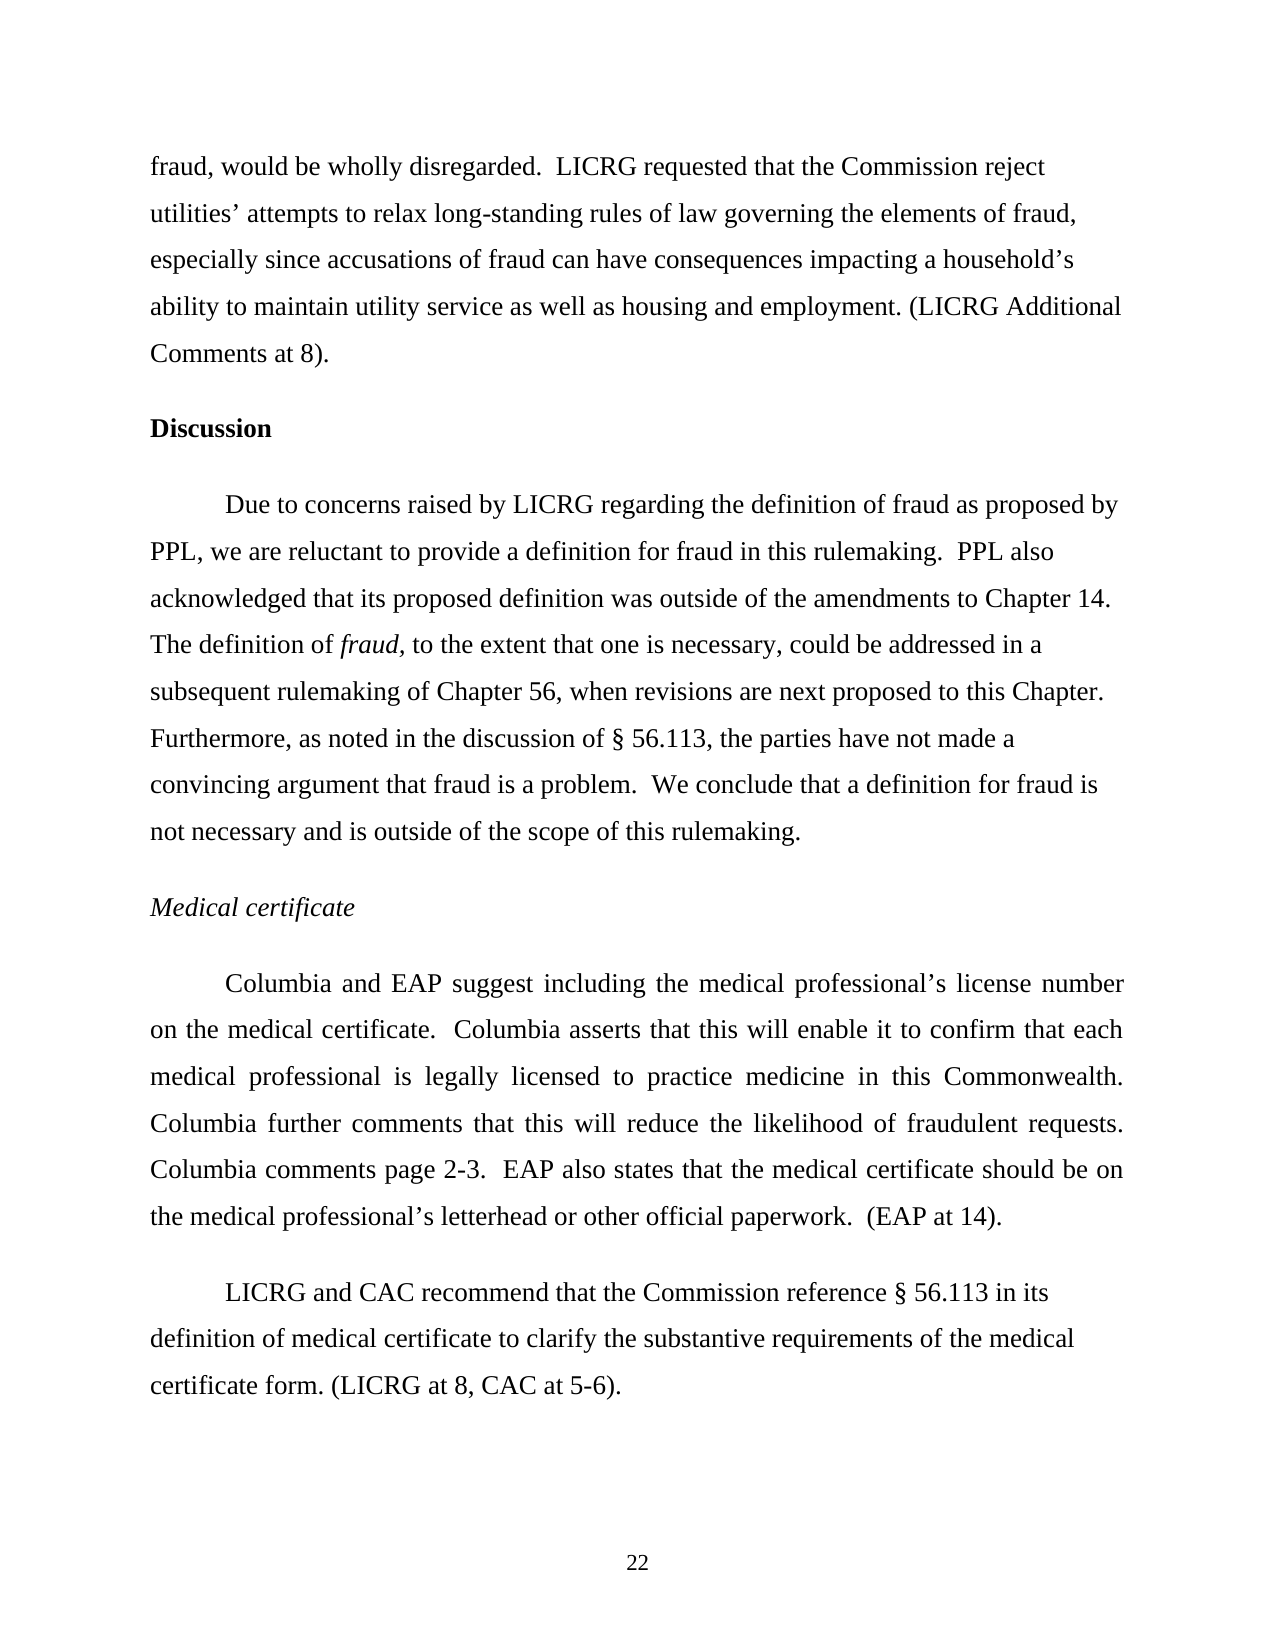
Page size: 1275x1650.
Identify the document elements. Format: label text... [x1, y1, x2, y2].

text Columbia and EAP suggest including the medical professional’s license number on the medical certificate. Columbia asserts that this will enable it to confirm that each medical professional is legally licensed to practice medicine in this Commonwealth. Columbia further comments that this will reduce the likelihood of fraudulent requests. Columbia comments page 2-3. EAP also states that the medical certificate should be on the medical professional’s letterhead or other official paperwork. (EAP at 14). [150, 967, 1125, 1231]
text Medical certificate [150, 891, 1125, 922]
text LICRG and CAC recommend that the Commission reference § 56.113 in its definition of medical certificate to clarify the substantive requirements of the medical certificate form. (LICRG at 8, CAC at 5-6). [150, 1276, 1125, 1400]
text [150, 150, 1125, 368]
text Discussion [150, 412, 1125, 444]
text Due to concerns raised by LICRG regarding the definition of fraud as proposed by PPL, we are reluctant to provide a definition for fraud in this rulemaking. PPL also acknowledged that its proposed definition was outside of the amendments to Chapter 14. The definition of fraud, to the extent that one is necessary, could be addressed in a subsequent rulemaking of Chapter 56, when revisions are next proposed to this Chapter. Furthermore, as noted in the discussion of § 56.113, the parties have not made a convincing argument that fraud is a problem. We conclude that a definition for fraud is not necessary and is outside of the scope of this rulemaking. [150, 488, 1125, 846]
